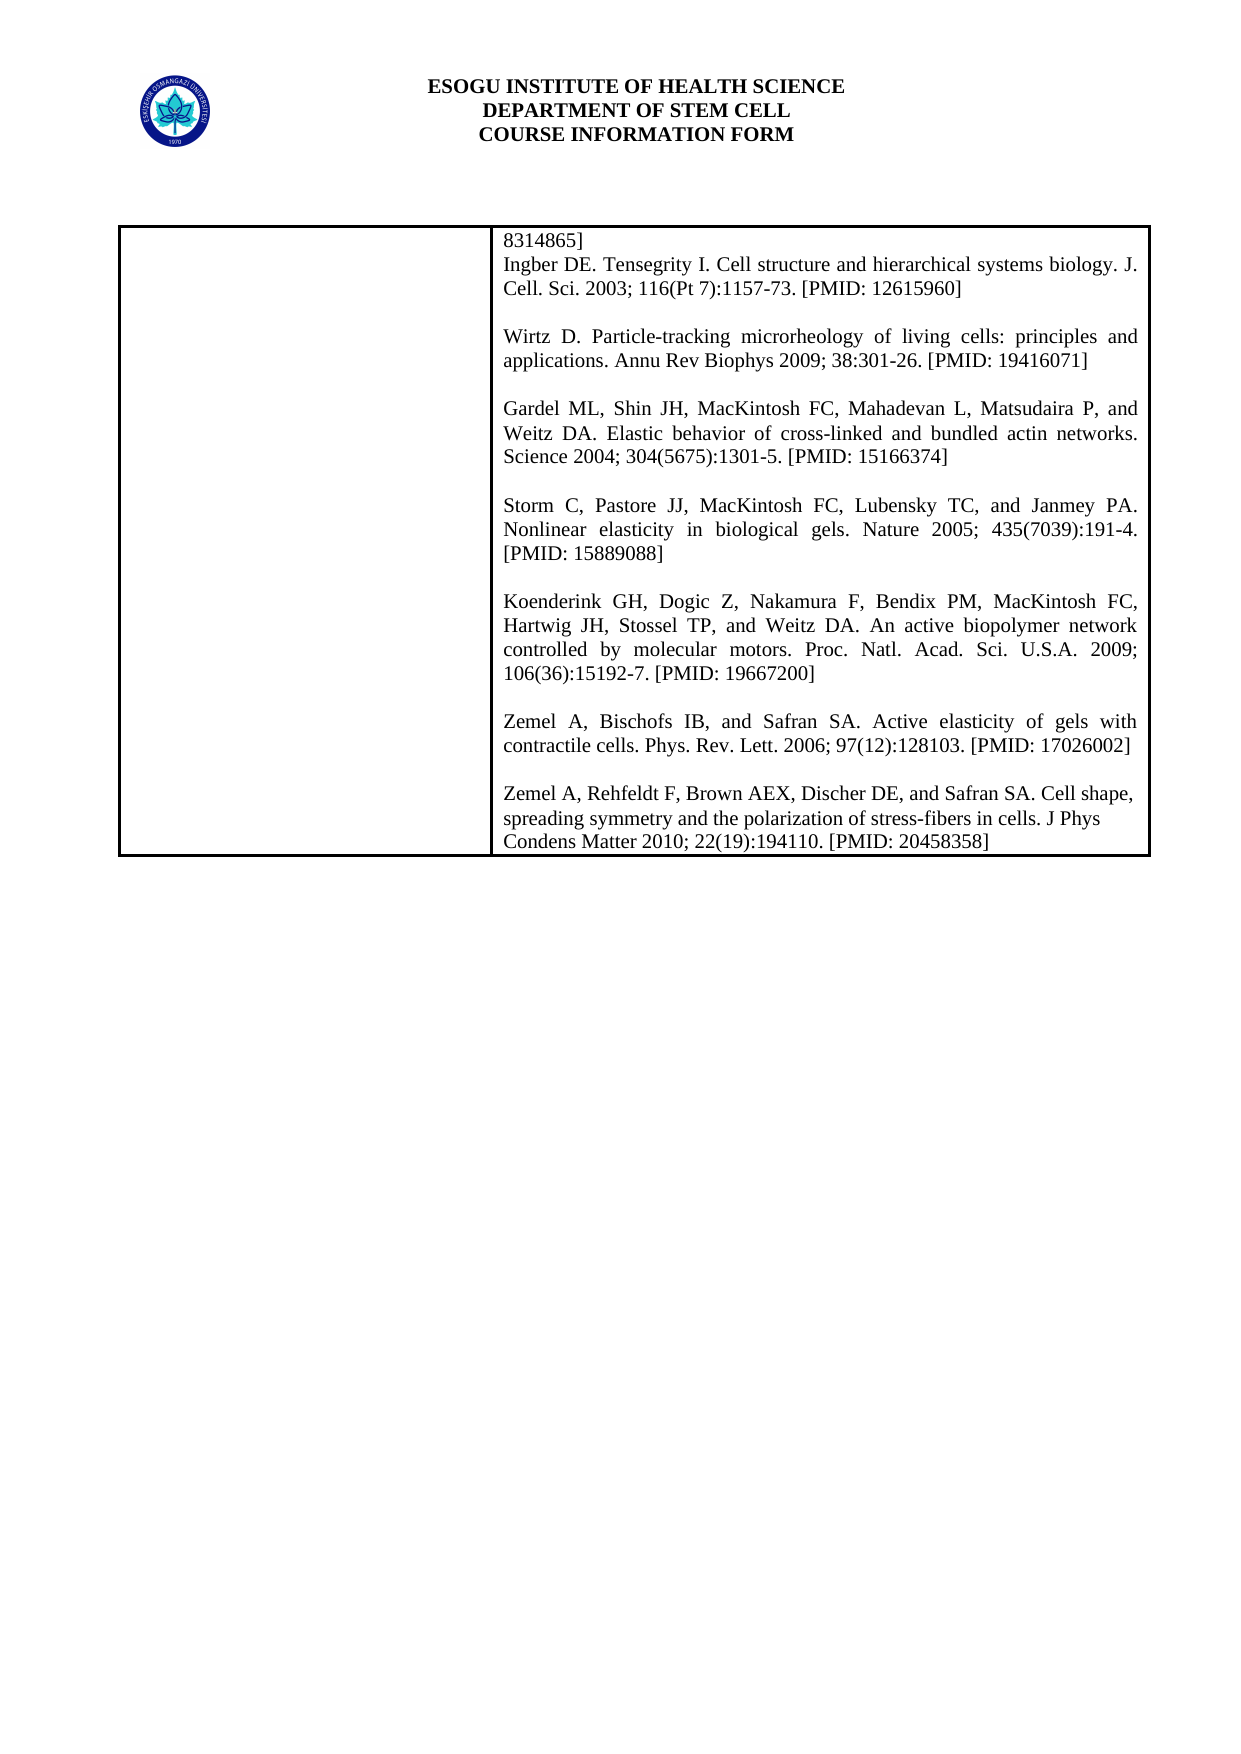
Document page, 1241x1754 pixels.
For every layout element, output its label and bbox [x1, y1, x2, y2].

picture [139, 73, 210, 149]
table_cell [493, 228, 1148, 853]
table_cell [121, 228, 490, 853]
